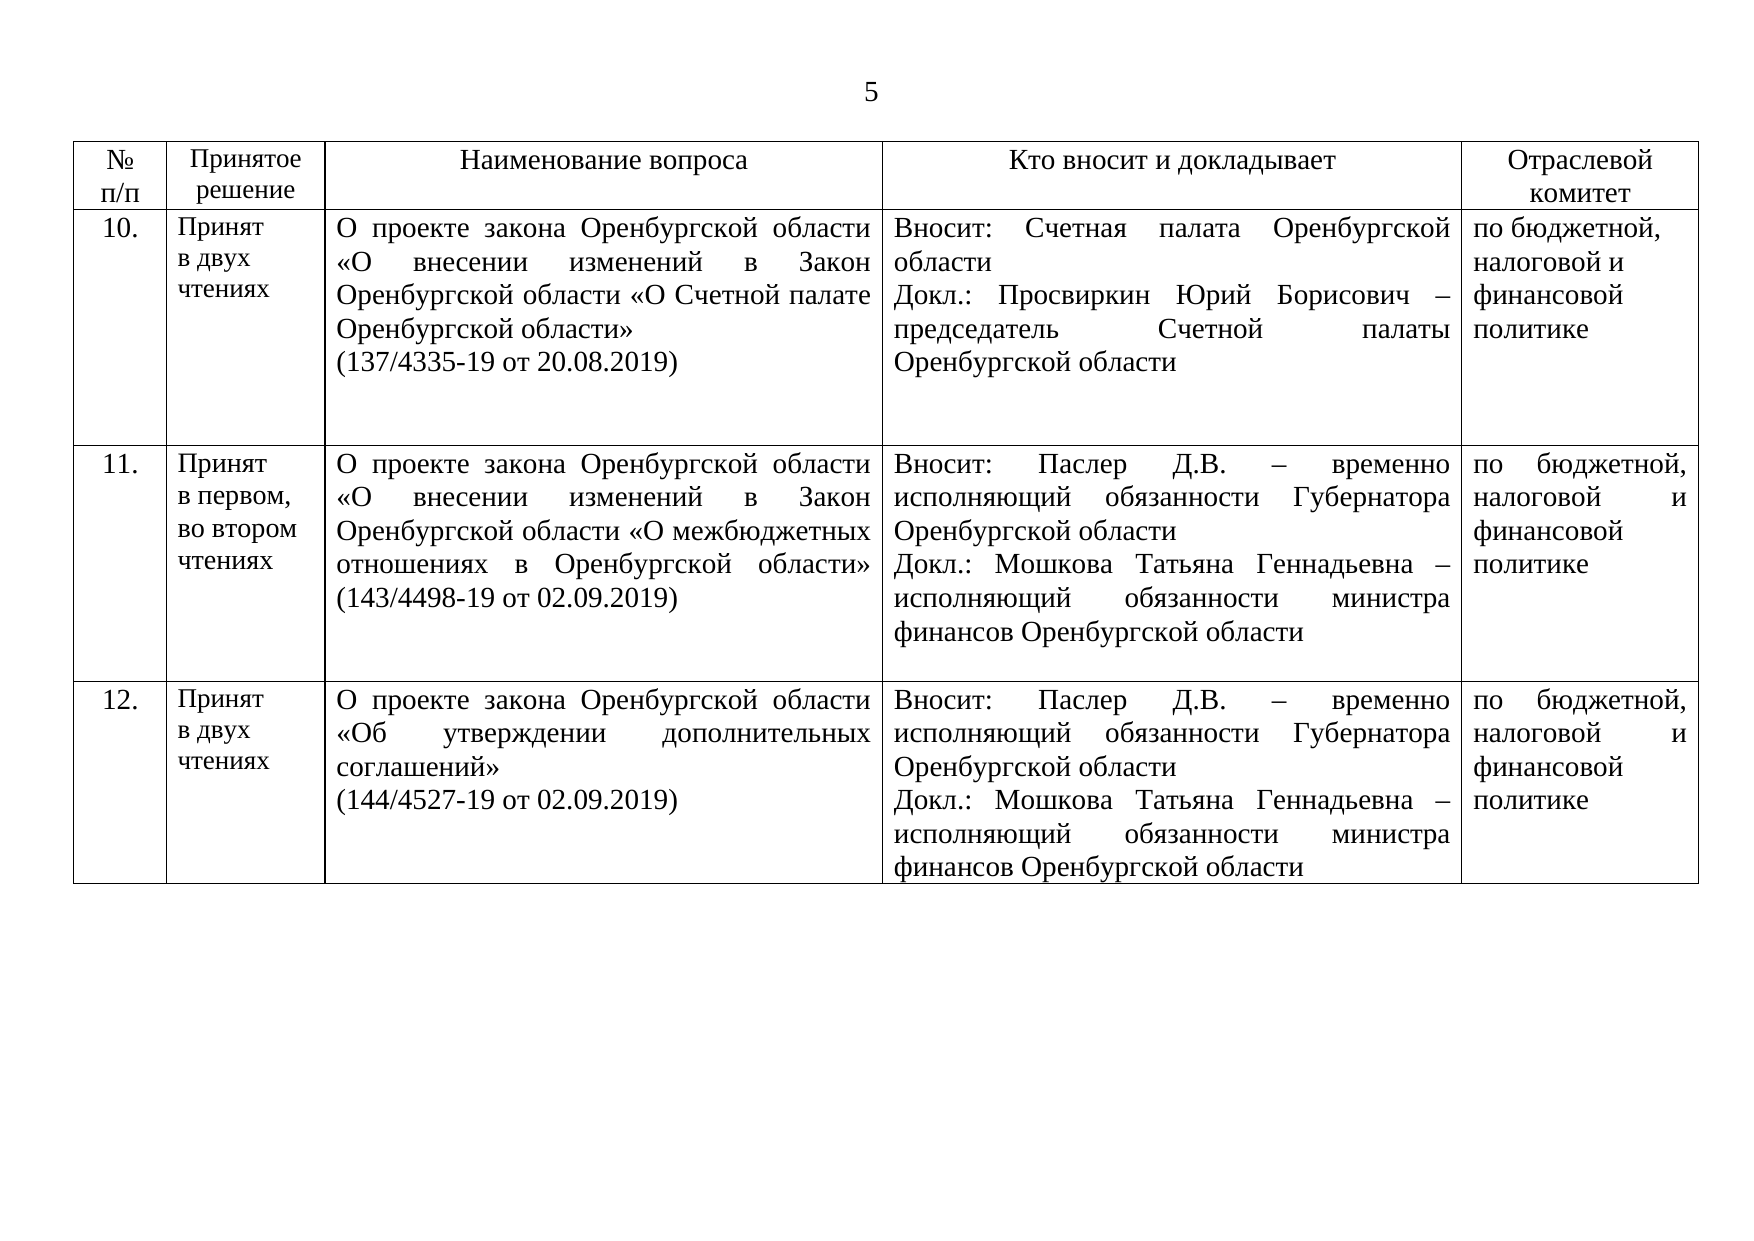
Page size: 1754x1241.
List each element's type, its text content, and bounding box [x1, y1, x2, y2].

table_header № п/п [74, 142, 166, 209]
table_cell Вносит: Паслер Д.В. – временно исполняющий обязанности Губернатора Оренбургской области Докл.: Мошкова Татьяна Геннадьевна – исполняющий обязанности министра финансов Оренбургской области [883, 446, 1461, 681]
table_header Кто вносит и докладывает [883, 142, 1461, 209]
table_header Принятое решение [167, 142, 324, 209]
table_header Отраслевой комитет [1462, 142, 1698, 209]
table_cell Вносит: Счетная палата Оренбургской области Докл.: Просвиркин Юрий Борисович – председатель Счетной палаты Оренбургской области [883, 210, 1461, 445]
table_cell 11. [74, 446, 166, 681]
table_cell О проекте закона Оренбургской области «О внесении изменений в Закон Оренбургской области «О Счетной палате Оренбургской области» (137/4335-19 от 20.08.2019) [326, 210, 882, 445]
table_cell по бюджетной, налоговой и финансовой политике [1462, 682, 1698, 883]
table_cell О проекте закона Оренбургской области «О внесении изменений в Закон Оренбургской области «О межбюджетных отношениях в Оренбургской области» (143/4498-19 от 02.09.2019) [326, 446, 882, 681]
table_cell Вносит: Паслер Д.В. – временно исполняющий обязанности Губернатора Оренбургской области Докл.: Мошкова Татьяна Геннадьевна – исполняющий обязанности министра финансов Оренбургской области [883, 682, 1461, 883]
table_cell 12. [74, 682, 166, 883]
table_cell по бюджетной, налоговой и финансовой политике [1462, 210, 1698, 445]
table_cell по бюджетной, налоговой и финансовой политике [1462, 446, 1698, 681]
table_cell Принят в двух чтениях [167, 682, 324, 883]
table_cell Принят в двух чтениях [167, 210, 324, 445]
table_cell 10. [74, 210, 166, 445]
table_cell О проекте закона Оренбургской области «Об утверждении дополнительных соглашений» (144/4527-19 от 02.09.2019) [326, 682, 882, 883]
table_cell Принят в первом, во втором чтениях [167, 446, 324, 681]
table_header Наименование вопроса [326, 142, 882, 209]
